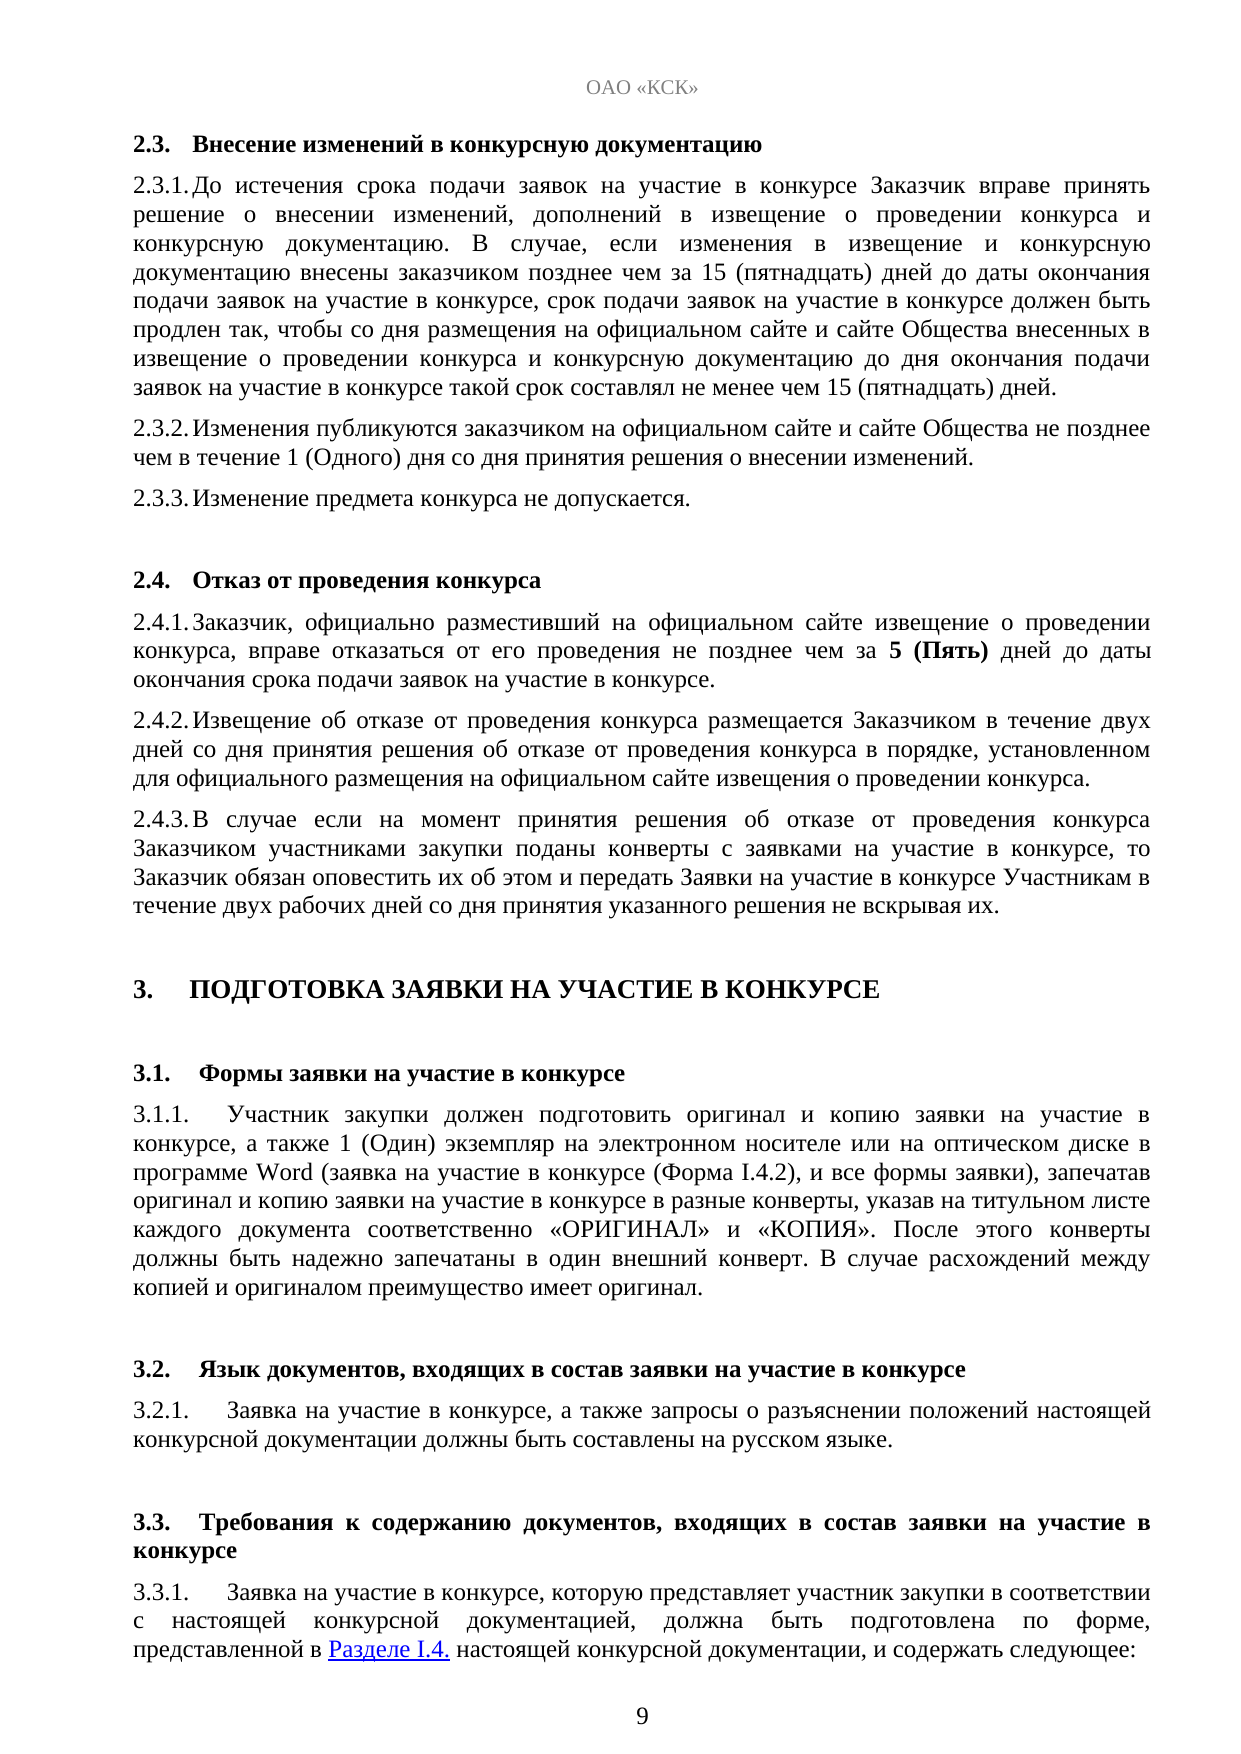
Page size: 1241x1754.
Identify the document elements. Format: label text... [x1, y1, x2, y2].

list Отказ от проведения конкурса [133, 566, 1152, 594]
list До истечения срока подачи заявок на участие в конкурсе Заказчик вправе принять решение о внесении изменений, дополнений в извещение о проведении конкурса и конкурсную документацию. В случае, если изменения в извещение и конкурсную документацию внесены заказчиком позднее чем за 15 (пятнадцать) дней до даты окончания подачи заявок на участие в конкурсе, срок подачи заявок на участие в конкурсе должен быть продлен так, чтобы со дня размещения на официальном сайте и сайте Общества внесенных в извещение о проведении конкурса и конкурсную документацию до дня окончания подачи заявок на участие в конкурсе такой срок составлял не менее чем 15 (пятнадцать) дней. [133, 171, 1152, 401]
list Заявка на участие в конкурсе, которую представляет участник закупки в соответствии с настоящей конкурсной документацией, должна быть подготовлена по форме, представленной в Разделе I.4. настоящей конкурсной документации, и содержать следующее: [133, 1577, 1152, 1663]
list Заказчик, официально разместивший на официальном сайте извещение о проведении конкурса, вправе отказаться от его проведения не позднее чем за 5 (Пять) дней до даты окончания срока подачи заявок на участие в конкурсе. [133, 607, 1152, 693]
list Изменения публикуются заказчиком на официальном сайте и сайте Общества не позднее чем в течение 1 (Одного) дня со дня принятия решения о внесении изменений. [133, 413, 1152, 471]
list Язык документов, входящих в состав заявки на участие в конкурсе [133, 1354, 1152, 1383]
list Извещение об отказе от проведения конкурса размещается Заказчиком в течение двух дней со дня принятия решения об отказе от проведения конкурса в порядке, установленном для официального размещения на официальном сайте извещения о проведении конкурса. [133, 706, 1152, 792]
list Формы заявки на участие в конкурсе [133, 1058, 1152, 1087]
list Изменение предмета конкурса не допускается. [133, 483, 1152, 512]
list Участник закупки должен подготовить оригинал и копию заявки на участие в конкурсе, а также 1 (Один) экземпляр на электронном носителе или на оптическом диске в программе Word (заявка на участие в конкурсе (Форма I.4.2), и все формы заявки), запечатав оригинал и копию заявки на участие в конкурсе в разные конверты, указав на титульном листе каждого документа соответственно «ОРИГИНАЛ» и «КОПИЯ». После этого конверты должны быть надежно запечатаны в один внешний конверт. В случае расхождений между копией и оригиналом преимущество имеет оригинал. [133, 1099, 1152, 1301]
list ПОДГОТОВКА ЗАЯВКИ НА УЧАСТИЕ В КОНКУРСЕ [133, 973, 1152, 1004]
list В случае если на момент принятия решения об отказе от проведения конкурса Заказчиком участниками закупки поданы конверты с заявками на участие в конкурсе, то Заказчик обязан оповестить их об этом и передать Заявки на участие в конкурсе Участникам в течение двух рабочих дней со дня принятия указанного решения не вскрывая их. [133, 804, 1152, 919]
list Внесение изменений в конкурсную документацию [133, 129, 1152, 158]
list Требования к содержанию документов, входящих в состав заявки на участие в конкурсе [133, 1507, 1152, 1564]
list Заявка на участие в конкурсе, а также запросы о разъяснении положений настоящей конкурсной документации должны быть составлены на русском языке. [133, 1396, 1152, 1453]
